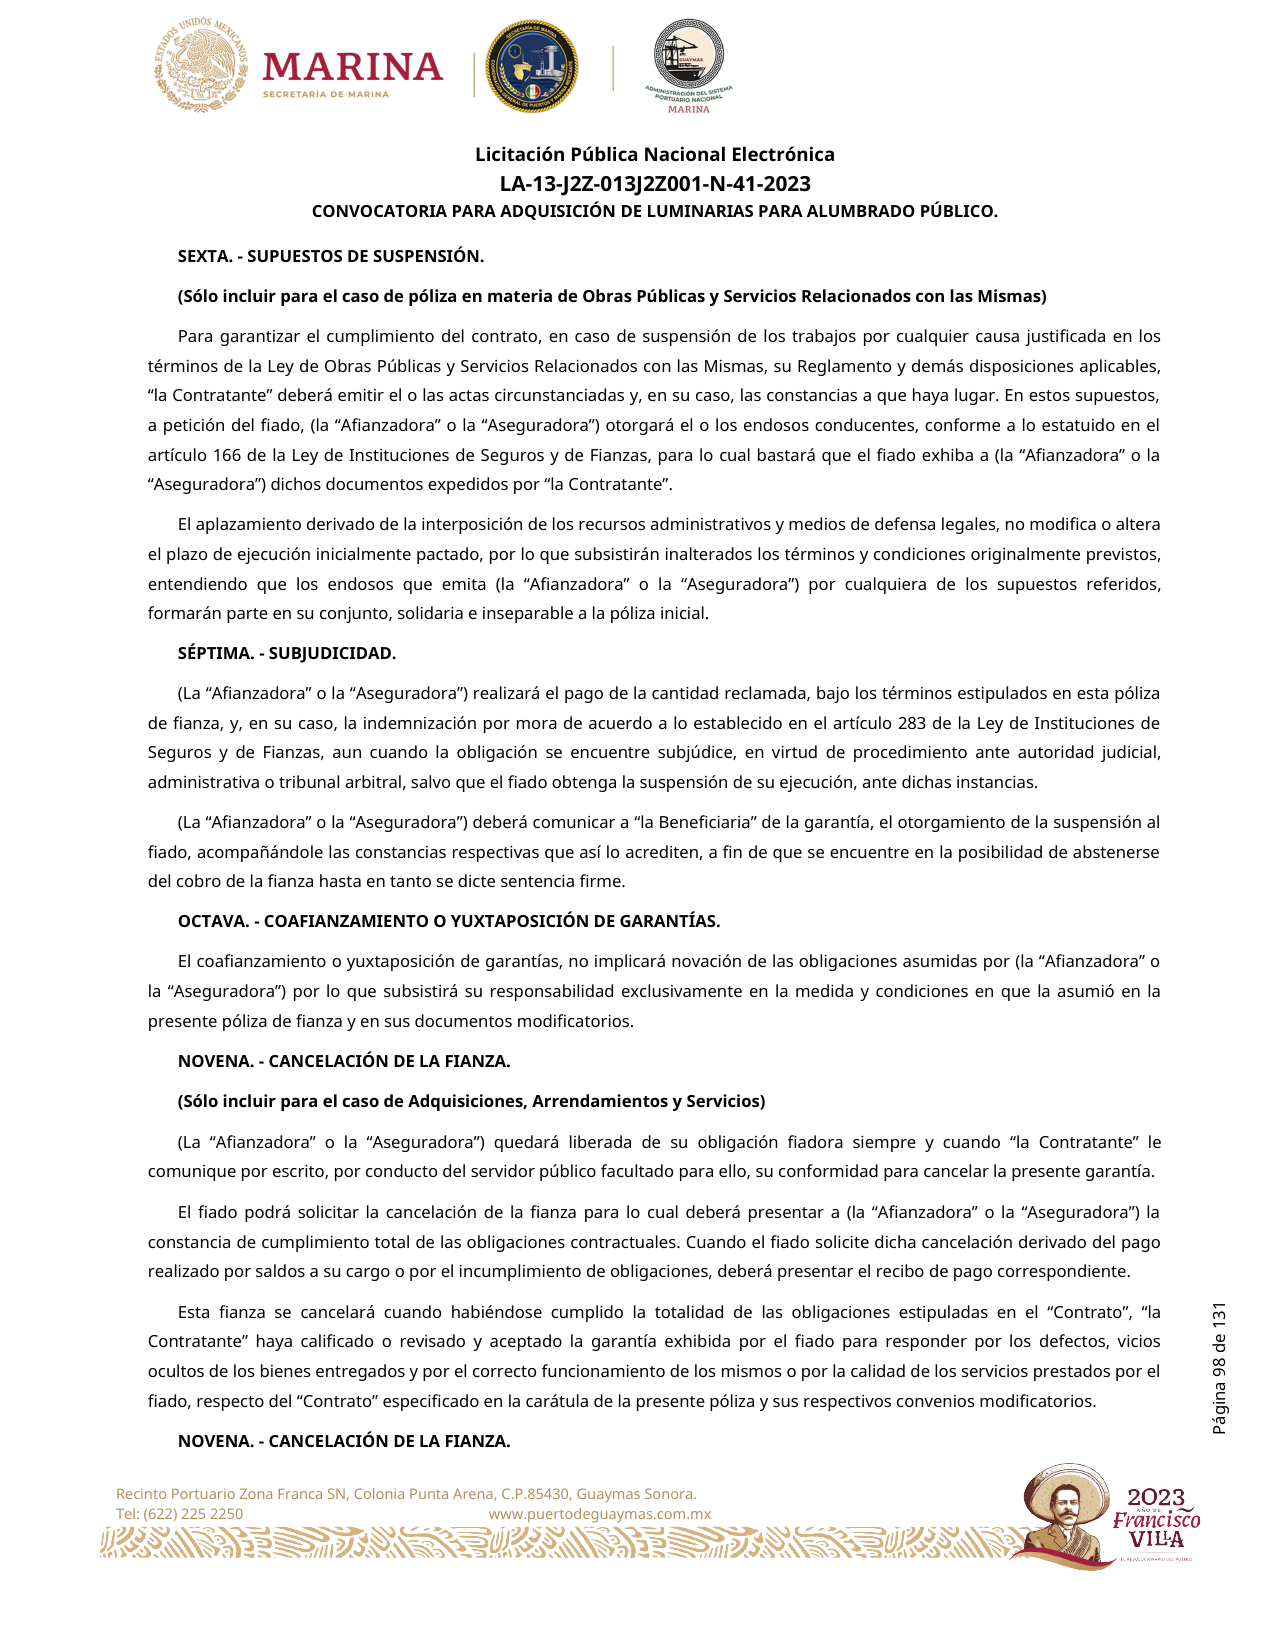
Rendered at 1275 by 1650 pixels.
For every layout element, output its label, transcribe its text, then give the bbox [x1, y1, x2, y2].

text Esta fianza se cancelará cuando habiéndose cumplido la totalidad de las obligaciones estipuladas en el “Contrato”, “la Contratante” haya calificado o revisado y aceptado la garantía exhibida por el fiado para responder por los defectos, vicios ocultos de los bienes entregados y por el correcto funcionamiento de los mismos o por la calidad de los servicios prestados por el fiado, respecto del “Contrato” especificado en la carátula de la presente póliza y sus respectivos convenios modificatorios. [148, 1294, 1162, 1413]
text (Sólo incluir para el caso de póliza en materia de Obras Públicas y Servicios Relacionados con las Mismas) [148, 279, 1162, 308]
text SÉPTIMA. - SUBJUDICIDAD. [148, 636, 1162, 666]
picture [98, 1463, 1201, 1571]
text El aplazamiento derivado de la interposición de los recursos administrativos y medios de defensa legales, no modifica o altera el plazo de ejecución inicialmente pactado, por lo que subsistirán inalterados los términos y condiciones originalmente previstos, entendiendo que los endosos que emita (la “Afianzadora” o la “Aseguradora”) por cualquiera de los supuestos referidos, formarán parte en su conjunto, solidaria e inseparable a la póliza inicial. [148, 507, 1162, 625]
picture [147, 13, 753, 121]
text NOVENA. - CANCELACIÓN DE LA FIANZA. [148, 1044, 1162, 1073]
text NOVENA. - CANCELACIÓN DE LA FIANZA. [148, 1424, 1162, 1454]
text (La “Afianzadora” o la “Aseguradora”) realizará el pago de la cantidad reclamada, bajo los términos estipulados en esta póliza de fianza, y, en su caso, la indemnización por mora de acuerdo a lo establecido en el artículo 283 de la Ley de Instituciones de Seguros y de Fianzas, aun cuando la obligación se encuentre subjúdice, en virtud de procedimiento ante autoridad judicial, administrativa o tribunal arbitral, salvo que el fiado obtenga la suspensión de su ejecución, ante dichas instancias. [148, 676, 1162, 794]
text Para garantizar el cumplimiento del contrato, en caso de suspensión de los trabajos por cualquier causa justificada en los términos de la Ley de Obras Públicas y Servicios Relacionados con las Mismas, su Reglamento y demás disposiciones aplicables, “la Contratante” deberá emitir el o las actas circunstanciadas y, en su caso, las constancias a que haya lugar. En estos supuestos, a petición del fiado, (la “Afianzadora” o la “Aseguradora”) otorgará el o los endosos conducentes, conforme a lo estatuido en el artículo 166 de la Ley de Instituciones de Seguros y de Fianzas, para lo cual bastará que el fiado exhiba a (la “Afianzadora” o la “Aseguradora”) dichos documentos expedidos por “la Contratante”. [148, 319, 1162, 497]
text El coafianzamiento o yuxtaposición de garantías, no implicará novación de las obligaciones asumidas por (la “Afianzadora” o la “Aseguradora”) por lo que subsistirá su responsabilidad exclusivamente en la medida y condiciones en que la asumió en la presente póliza de fianza y en sus documentos modificatorios. [148, 944, 1162, 1033]
text SEXTA. - SUPUESTOS DE SUSPENSIÓN. [148, 239, 1162, 268]
text El fiado podrá solicitar la cancelación de la fianza para lo cual deberá presentar a (la “Afianzadora” o la “Aseguradora”) la constancia de cumplimiento total de las obligaciones contractuales. Cuando el fiado solicite dicha cancelación derivado del pago realizado por saldos a su cargo o por el incumplimiento de obligaciones, deberá presentar el recibo de pago correspondiente. [148, 1194, 1162, 1284]
text (La “Afianzadora” o la “Aseguradora”) deberá comunicar a “la Beneficiaria” de la garantía, el otorgamiento de la suspensión al fiado, acompañándole las constancias respectivas que así lo acrediten, a fin de que se encuentre en la posibilidad de abstenerse del cobro de la fianza hasta en tanto se dicte sentencia firme. [148, 805, 1162, 894]
text (La “Afianzadora” o la “Aseguradora”) quedará liberada de su obligación fiadora siempre y cuando “la Contratante” le comunique por escrito, por conducto del servidor público facultado para ello, su conformidad para cancelar la presente garantía. [148, 1124, 1162, 1184]
text OCTAVA. - COAFIANZAMIENTO O YUXTAPOSICIÓN DE GARANTÍAS. [148, 904, 1162, 933]
text (Sólo incluir para el caso de Adquisiciones, Arrendamientos y Servicios) [148, 1084, 1162, 1114]
